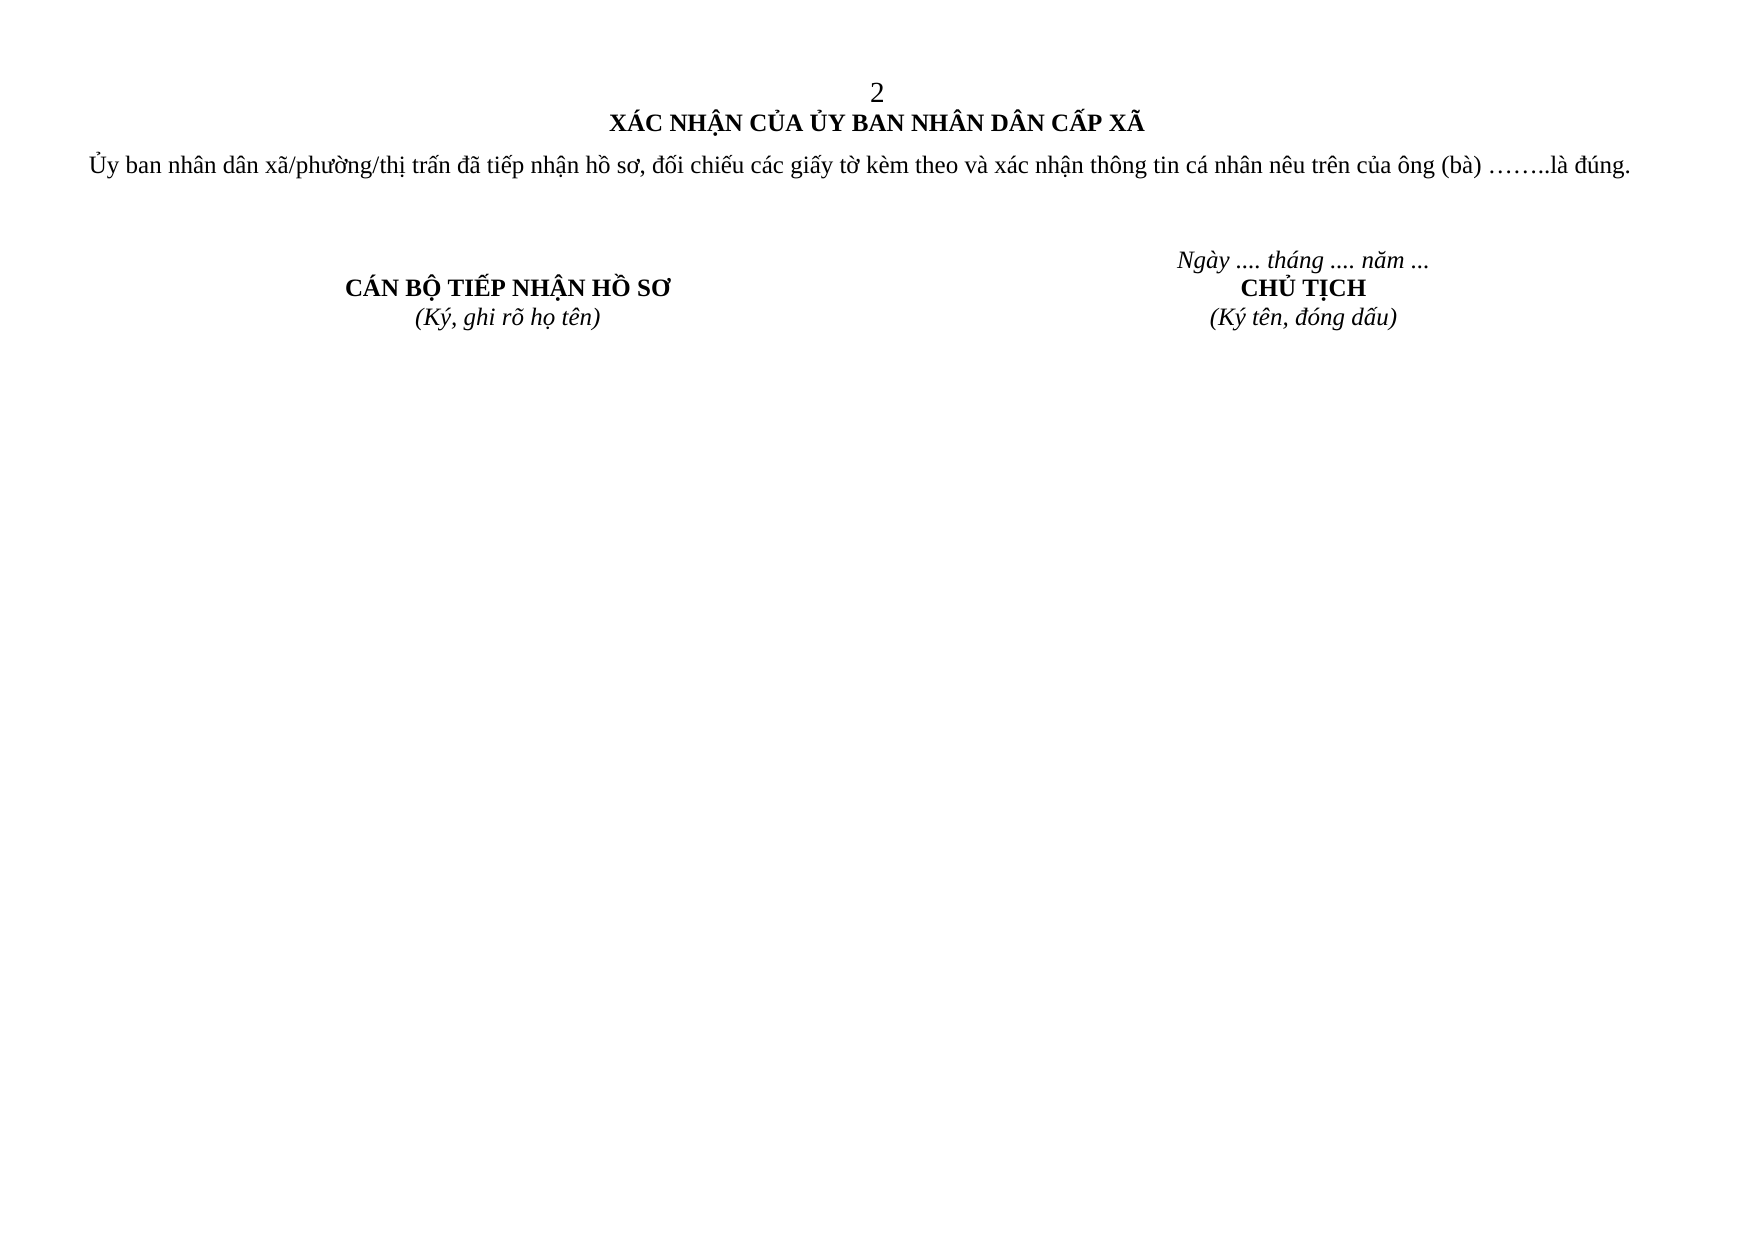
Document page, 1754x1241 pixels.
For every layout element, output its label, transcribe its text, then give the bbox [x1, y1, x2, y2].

table_header CÁN BỘ TIẾP NHẬN HỒ SƠ (Ký, ghi rõ họ tên) [89, 232, 927, 343]
text XÁC NHẬN CỦA ỦY BAN NHÂN DÂN CẤP XÃ [89, 108, 1665, 137]
text Ủy ban nhân dân xã/phường/thị trấn đã tiếp nhận hồ sơ, đối chiếu các giấy tờ kèm theo và xác nhận thông tin cá nhân nêu trên của ông (bà) ……..là đúng. [89, 150, 1665, 178]
table_header Ngày .... tháng .... năm ... CHỦ TỊCH (Ký tên, đóng dấu) [927, 232, 1680, 343]
